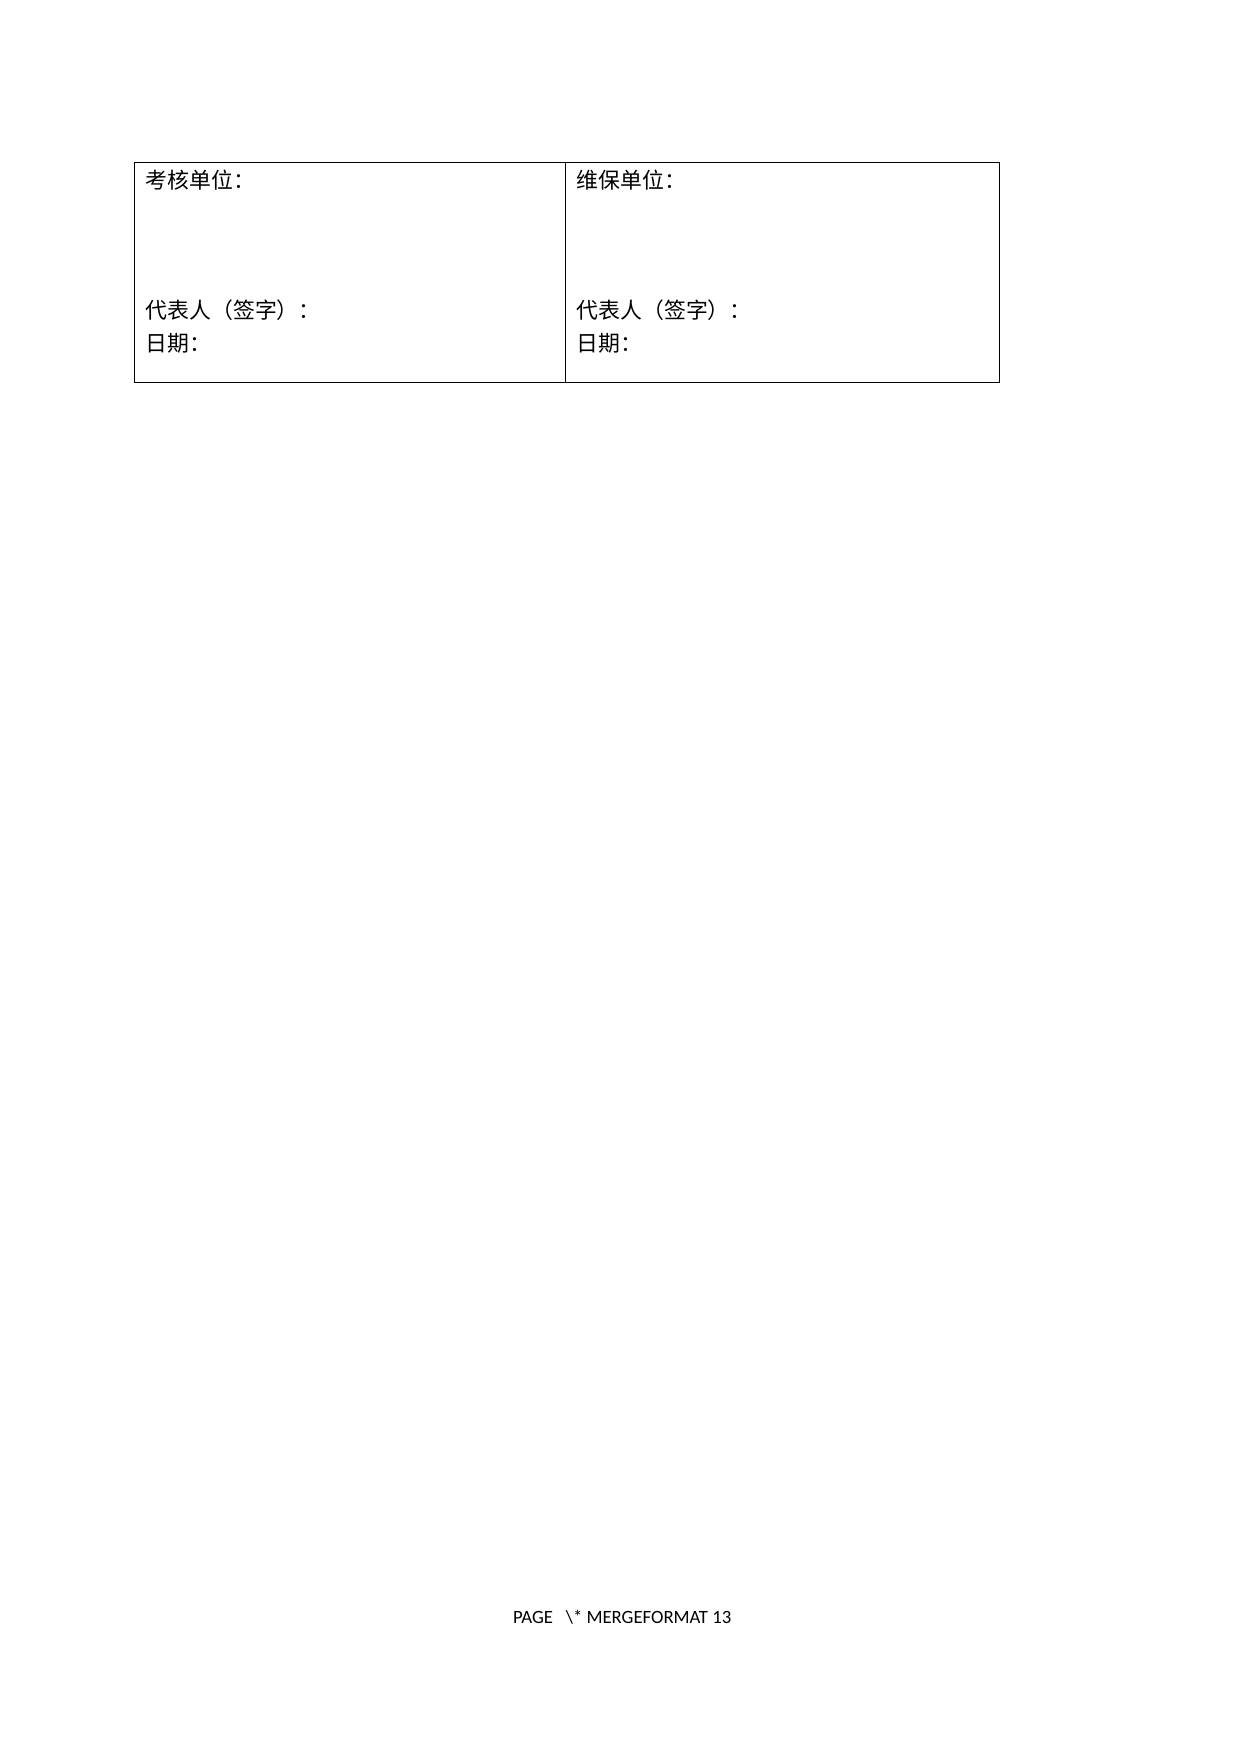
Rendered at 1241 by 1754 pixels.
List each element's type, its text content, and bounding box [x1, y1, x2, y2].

table_cell 维保单位： 代表人（签字）： 日期： [566, 163, 999, 382]
table_cell 考核单位： 代表人（签字）： 日期： [135, 163, 565, 382]
